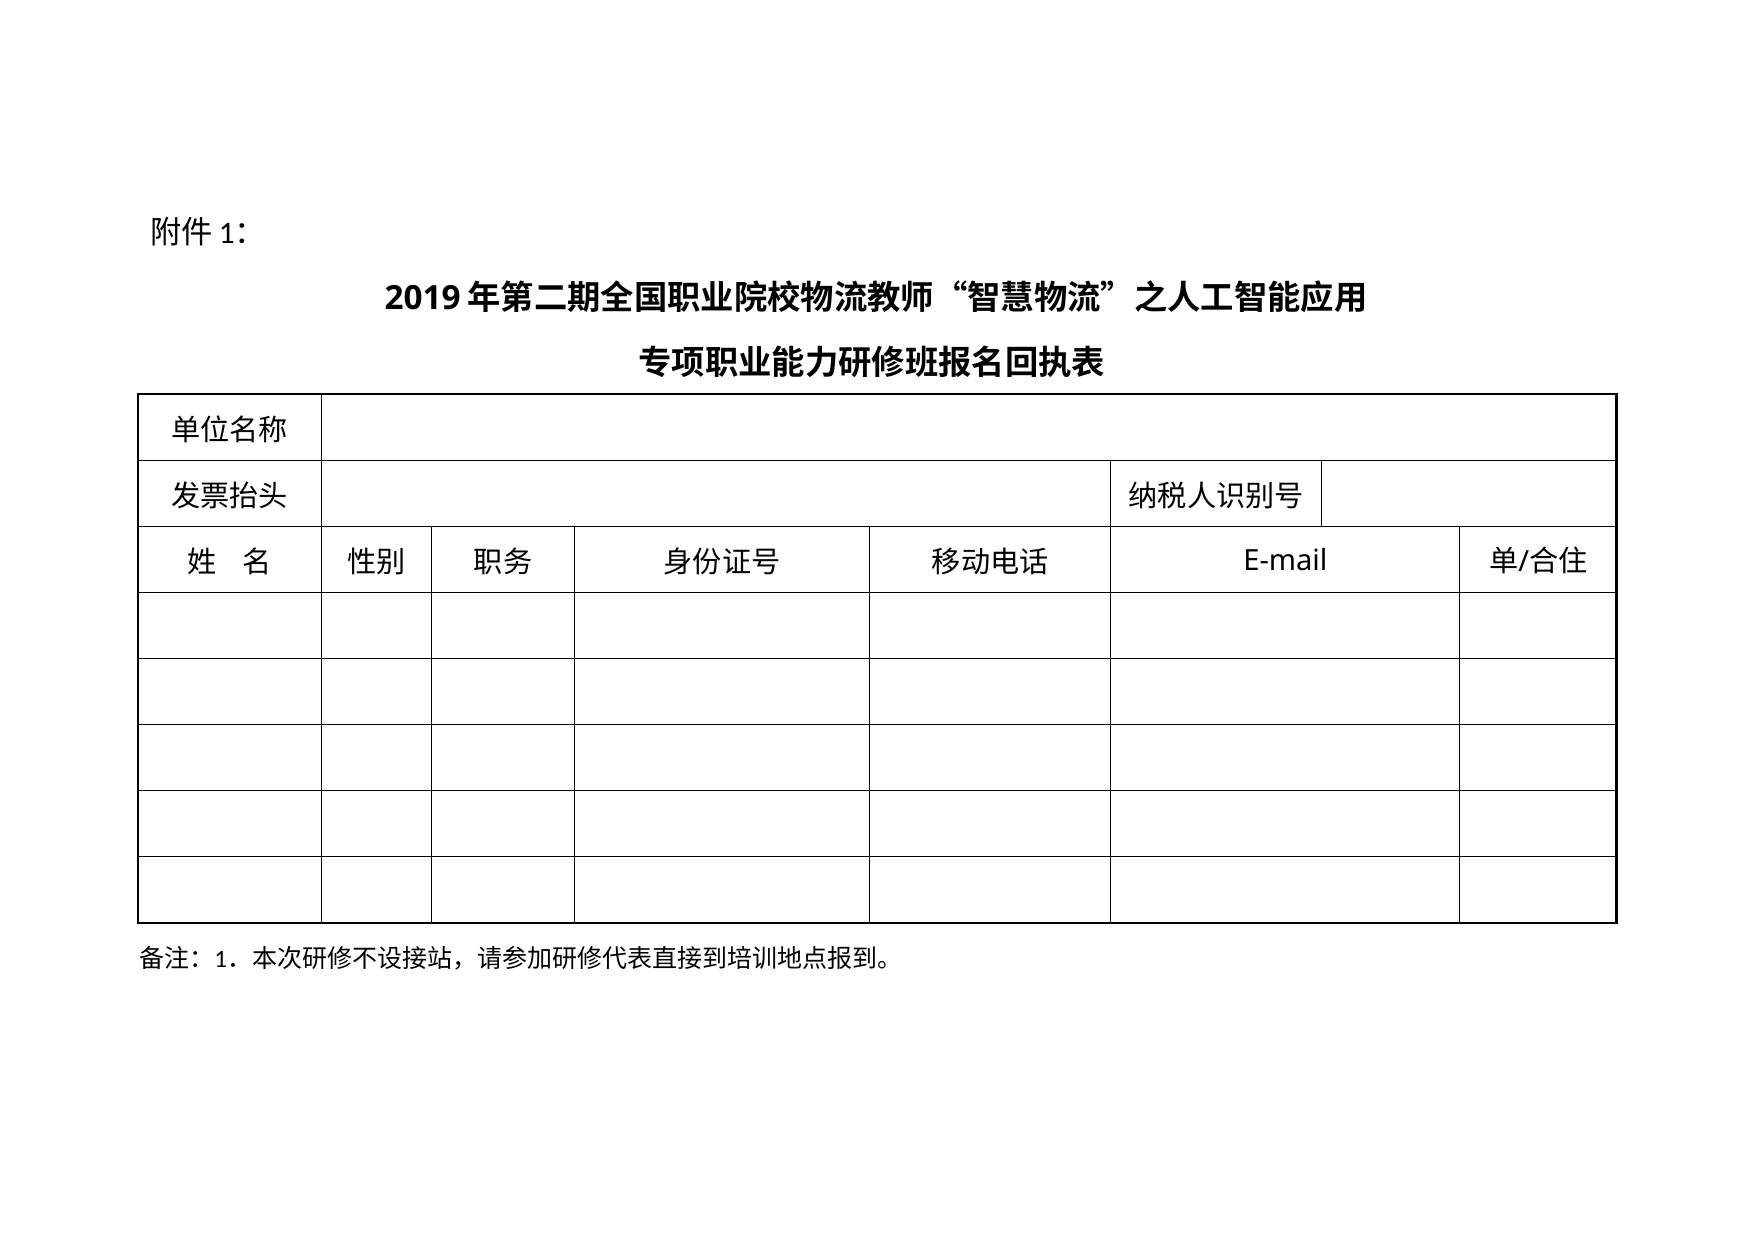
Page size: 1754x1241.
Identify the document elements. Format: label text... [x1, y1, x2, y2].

text 备注：1．本次研修不设接站，请参加研修代表直接到培训地点报到。 [139, 924, 1604, 989]
table_cell [1111, 791, 1459, 856]
table_cell [575, 659, 869, 724]
table_cell [139, 791, 321, 856]
table_cell [322, 725, 431, 790]
text 附件1： [150, 198, 1604, 263]
table_cell 发票抬头 [139, 461, 321, 526]
table_cell [139, 857, 321, 922]
table_header [322, 395, 1615, 460]
table_cell 身份证号 [575, 527, 869, 592]
table_cell [1111, 659, 1459, 724]
table_cell E-mail [1111, 527, 1459, 592]
table_cell [322, 659, 431, 724]
table_cell [139, 659, 321, 724]
table_cell 职务 [432, 527, 574, 592]
table_cell [1111, 593, 1459, 658]
text 2019年第二期全国职业院校物流教师“智慧物流”之人工智能应用 [139, 263, 1604, 328]
table_cell [870, 725, 1110, 790]
table_cell [322, 791, 431, 856]
table_cell [1460, 857, 1615, 922]
table_cell [322, 593, 431, 658]
table_cell [1460, 659, 1615, 724]
table_cell [1460, 593, 1615, 658]
table_cell [1460, 791, 1615, 856]
table_cell [870, 593, 1110, 658]
table_cell [139, 725, 321, 790]
table_cell [432, 857, 574, 922]
table_cell [1111, 857, 1459, 922]
table_cell [870, 857, 1110, 922]
text 专项职业能力研修班报名回执表 [139, 328, 1604, 393]
table_cell [1322, 461, 1615, 526]
table_cell [322, 461, 1110, 526]
table_cell [139, 593, 321, 658]
table_cell 单/合住 [1460, 527, 1615, 592]
table_cell 纳税人识别号 [1111, 461, 1321, 526]
table_cell [432, 593, 574, 658]
table_cell 姓 名 [139, 527, 321, 592]
table_cell [870, 791, 1110, 856]
table_cell 移动电话 [870, 527, 1110, 592]
table_cell [575, 593, 869, 658]
table_cell [432, 659, 574, 724]
table_cell [1111, 725, 1459, 790]
table_cell [575, 857, 869, 922]
table_cell [1460, 725, 1615, 790]
table_cell [432, 791, 574, 856]
table_cell [575, 725, 869, 790]
table_cell [322, 857, 431, 922]
table_header 单位名称 [139, 395, 321, 460]
table_cell [575, 791, 869, 856]
table_cell 性别 [322, 527, 431, 592]
table_cell [432, 725, 574, 790]
table_cell [870, 659, 1110, 724]
